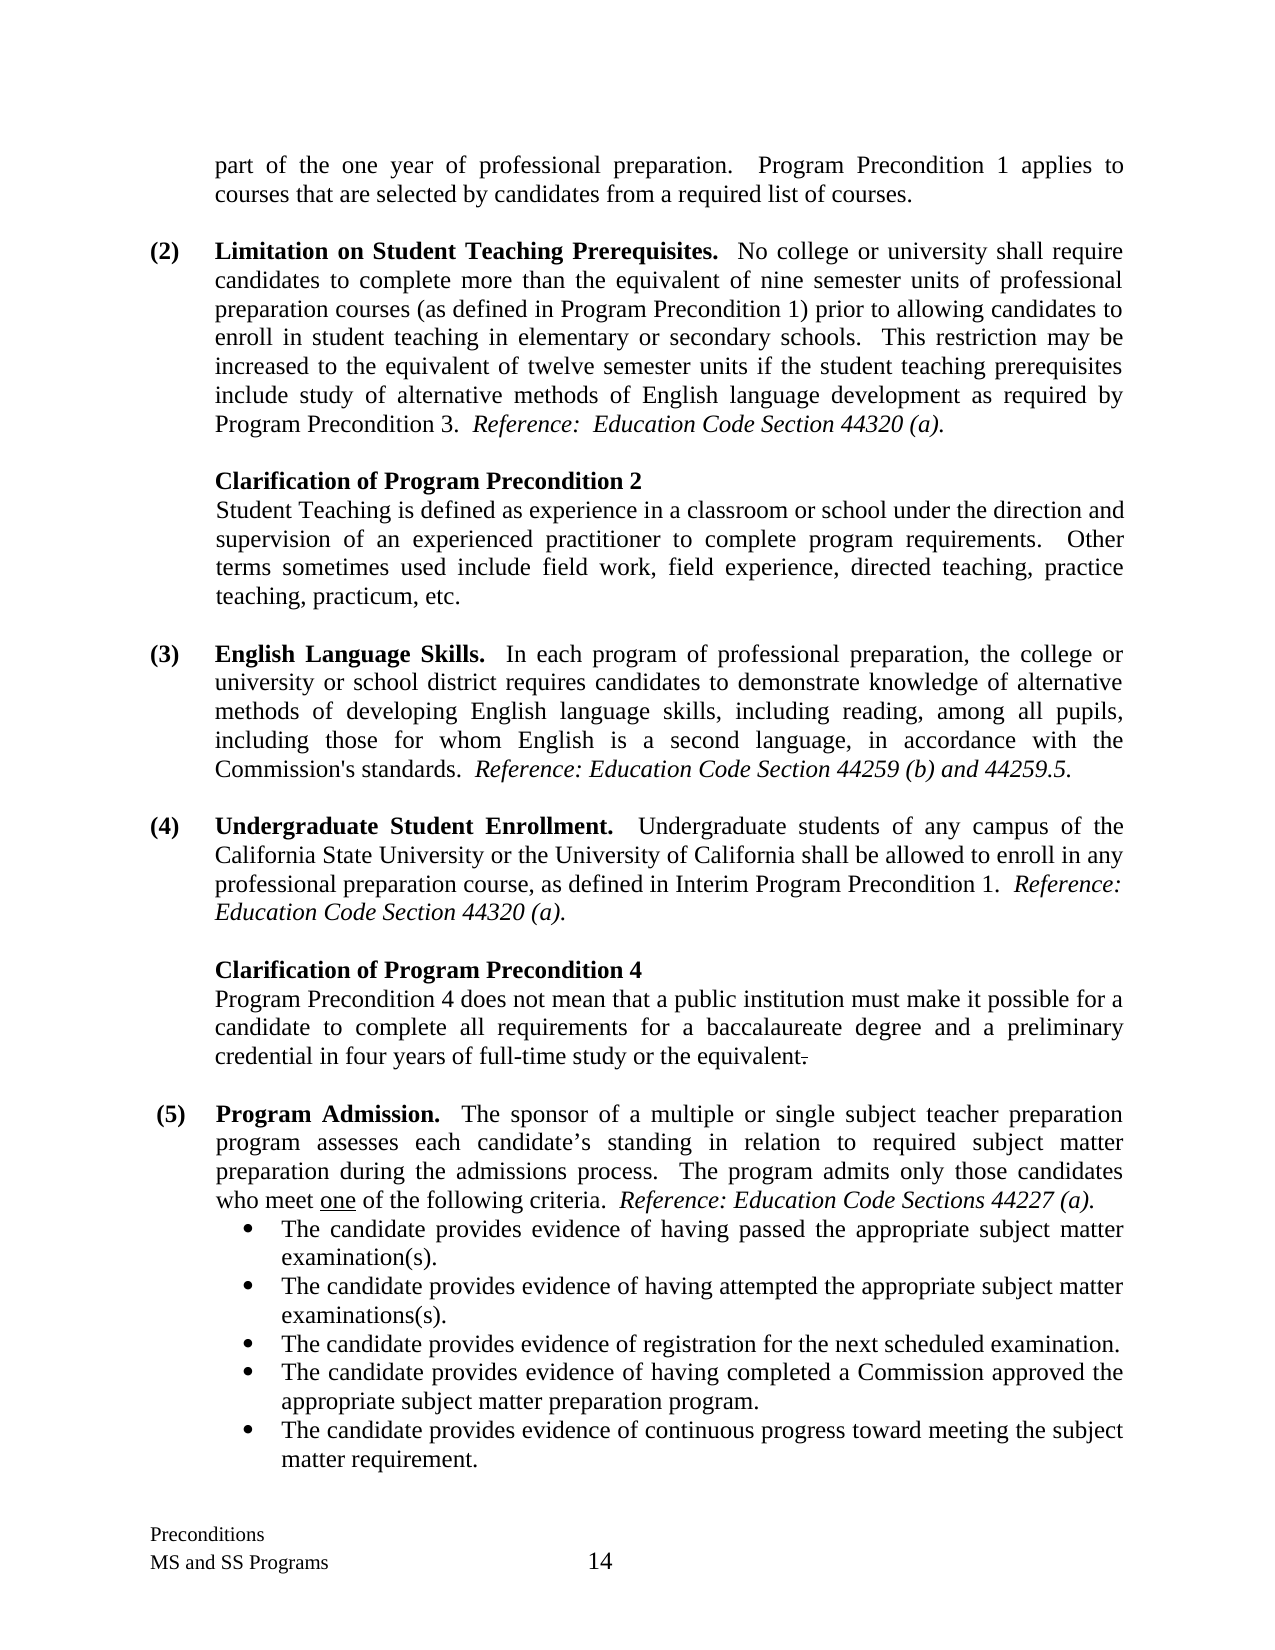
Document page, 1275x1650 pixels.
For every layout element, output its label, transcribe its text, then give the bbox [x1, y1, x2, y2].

list The candidate provides evidence of continuous progress toward meeting the subject matter requirement. [244, 1415, 1124, 1472]
list The candidate provides evidence of having completed a Commission approved the appropriate subject matter preparation program. [244, 1357, 1124, 1415]
text Program Precondition 4 does not mean that a public institution mt make it possible for a candidate to complete all requirements for a baccalaureate degree and a preliminary credential in four years of full-time study or the equivalent. [214, 984, 1125, 1070]
text (2) Limitation on Student Teaching Prerequisites. No college or university shall require candidates to complete more than the equivalent of nine semester units of professional preparation courses (as defined in Program Precondition 1) prior to allowing candidates to enroll in student teaching in elementary or secondary schools. This restriction may be increased to the equivalent of twelve semester units if the student teaching prerequisites include study of alternative methods of English language development as required by Program Precondition 3. Reference: Education Code Section 44320 (a). [150, 236, 1124, 437]
text Clarification of Program Precondition 4 [214, 955, 1125, 984]
list The candidate provides evidence of registration for the next scheduled examination. [244, 1329, 1124, 1357]
text Clarification of Program Precondition 2 [214, 466, 1125, 495]
list The candidate provides evidence of having attempted the appropriate subject matter examinations(s). [244, 1271, 1124, 1329]
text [214, 150, 1125, 207]
text (4) Undergraduate Student Enrollment. Undergraduate students of any camp of the or the shall be allowed to enroll in any professional preparation course, as defined in Interim Program Precondition 1. Reference: Education Code Section 44320 (a). [150, 811, 1124, 926]
text (3) English Language Skills. In each program of professional preparation, the college or university or school district requires candidates to demonstrate knowledge of alternative methods of developing English language skills, including reading, among all pupils, including those for whom English is a second language, in accordance with the Commission's standards. Reference: Education Code Section 44259 (b) and 44259.5. [150, 639, 1124, 782]
text Student Teaching is defined as experience in a classroom or school under the direction and supervision of an experienced practitioner to complete program requirements. Other terms sometimes ed include field work, field experience, directed teaching, practice teaching, practicum, etc. [216, 495, 1125, 610]
list The candidate provides evidence of having passed the appropriate subject matter examination(s). [244, 1214, 1124, 1271]
text (5) Program Admission. The sponsor of a multiple or single subject teacher preparation program assesses each candidate’s standing in relation to required subject matter preparation during the admissions process. The program admits only those candidates who meet one of the following criteria. Reference: Education Code Sections 44227 (a). [150, 1099, 1124, 1214]
